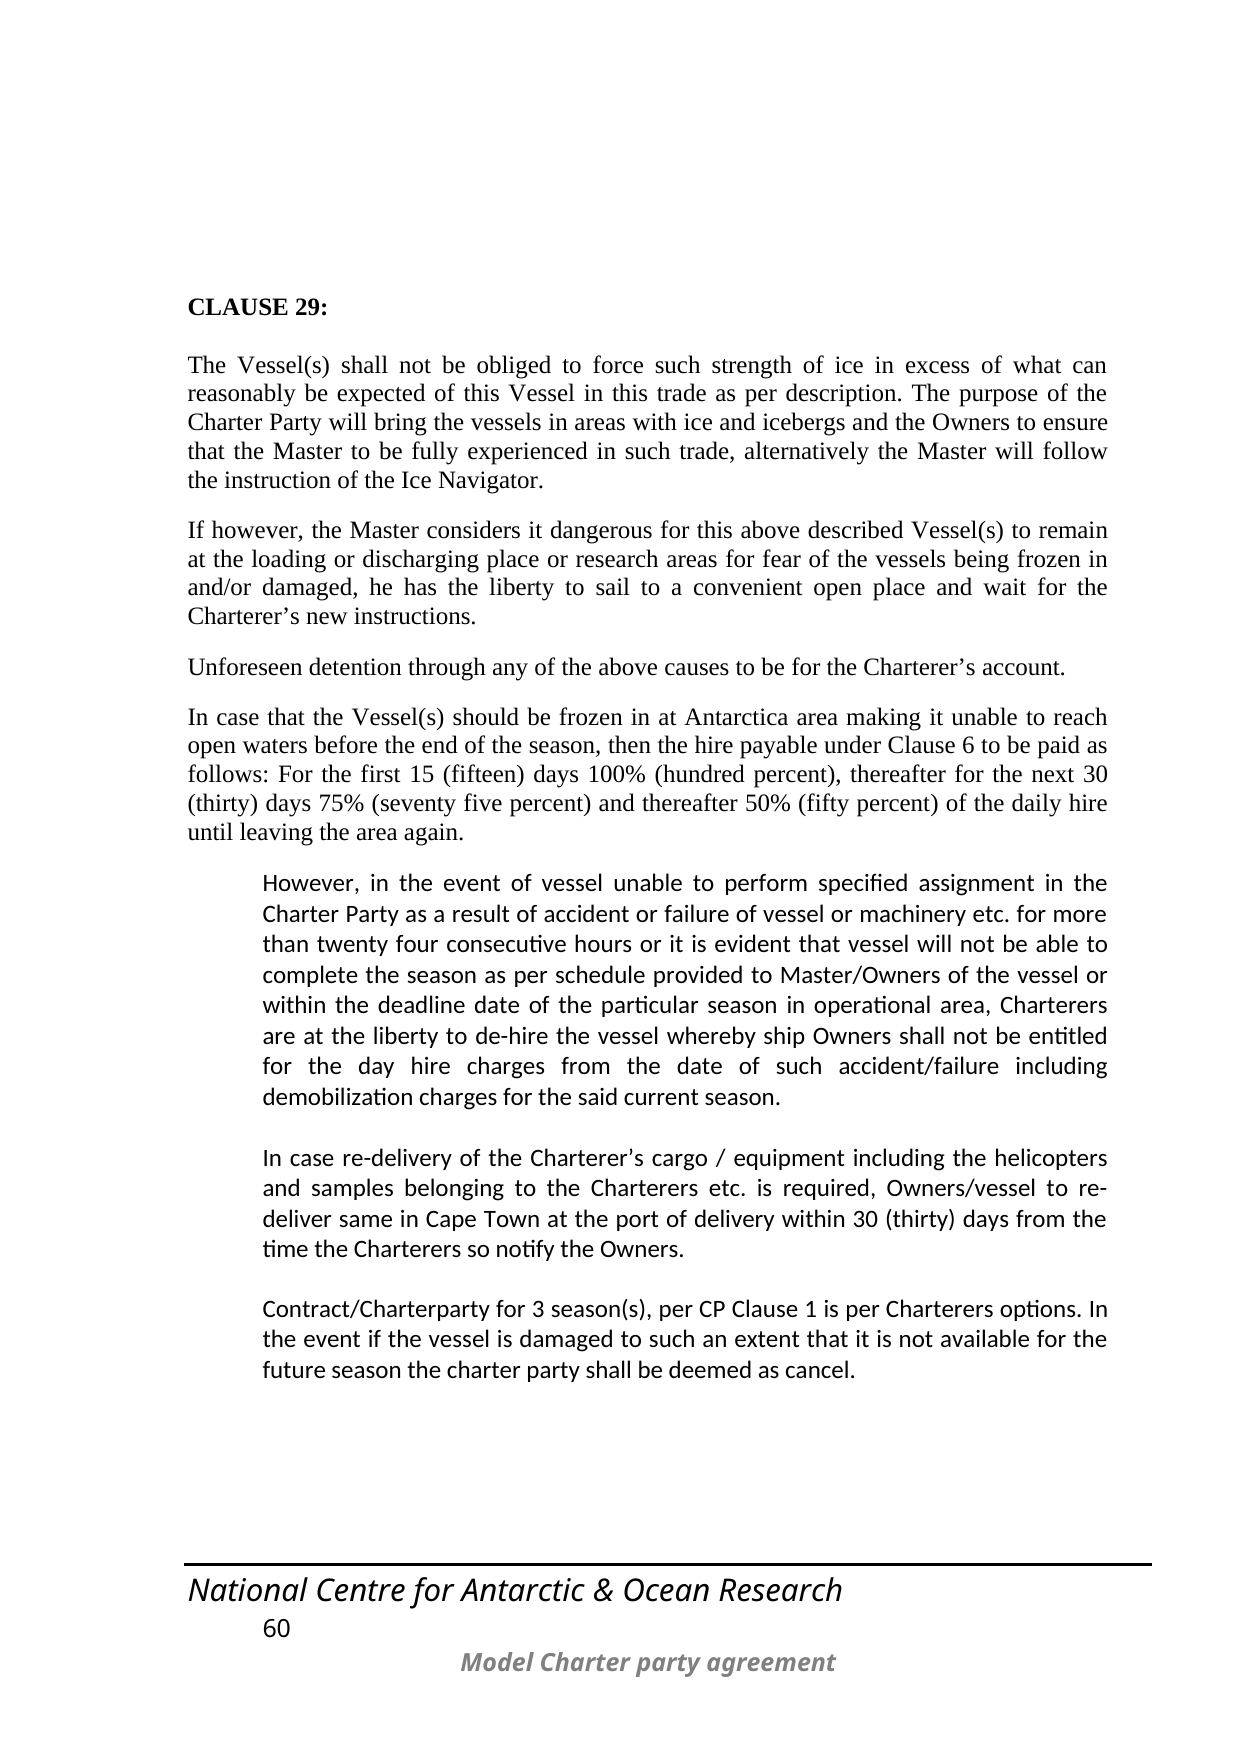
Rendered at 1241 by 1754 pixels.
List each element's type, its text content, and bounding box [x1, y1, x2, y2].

text The Vessel(s) shall not be obliged to force such strength of ice in excess of what can reasonably be expected of this Vessel in this trade as per description. The purpose of the Charter Party will bring the vessels in areas with ice and icebergs and the Owners to ensure that the Master to be fully experienced in such trade, alternatively the Master will follow the instruction of the Ice Navigator. [187, 350, 1109, 493]
text Unforeseen detention through any of the above causes to be for the Charterer’s account. [187, 652, 1109, 680]
text If however, the Master considers it dangerous for this above described Vessel(s) to remain at the loading or discharging place or research areas for fear of the vessels being frozen in and/or damaged, he has the liberty to sail to a convenient open place and wait for the Charterer’s new instructions. [187, 515, 1109, 630]
text CLAUSE 29: [187, 292, 1109, 321]
list Contract/Charterparty for 3 season(s), per CP Clause 1 is per Charterers options. In the event if the vessel is damaged to such an extent that it is not available for the future season the charter party shall be deemed as cancel. [262, 1293, 1109, 1384]
list In case re-delivery of the Charterer’s cargo / equipment including the helicopters and samples belonging to the Charterers etc. is required, Owners/vessel to re-deliver same in Cape Town at the port of delivery within 30 (thirty) days from the time the Charterers so notify the Owners. [262, 1142, 1109, 1264]
list However, in the event of vessel unable to perform specified assignment in the Charter Party as a result of accident or failure of vessel or machinery etc. for more than twenty four consecutive hours or it is evident that vessel will not be able to complete the season as per schedule provided to Master/Owners of the vessel or within the deadline date of the particular season in operational area, Charterers are at the liberty to de-hire the vessel whereby ship Owners shall not be entitled for the day hire charges from the date of such accident/failure including demobilization charges for the said current season. [262, 867, 1109, 1111]
text In case that the Vessel(s) should be frozen in at Antarctica area making it unable to reach open waters before the end of the season, then the hire payable under Clause 6 to be paid as follows: For the first 15 (fifteen) days 100% (hundred percent), thereafter for the next 30 (thirty) days 75% (seventy five percent) and thereafter 50% (fifty percent) of the daily hire until leaving the area again. [187, 702, 1109, 846]
